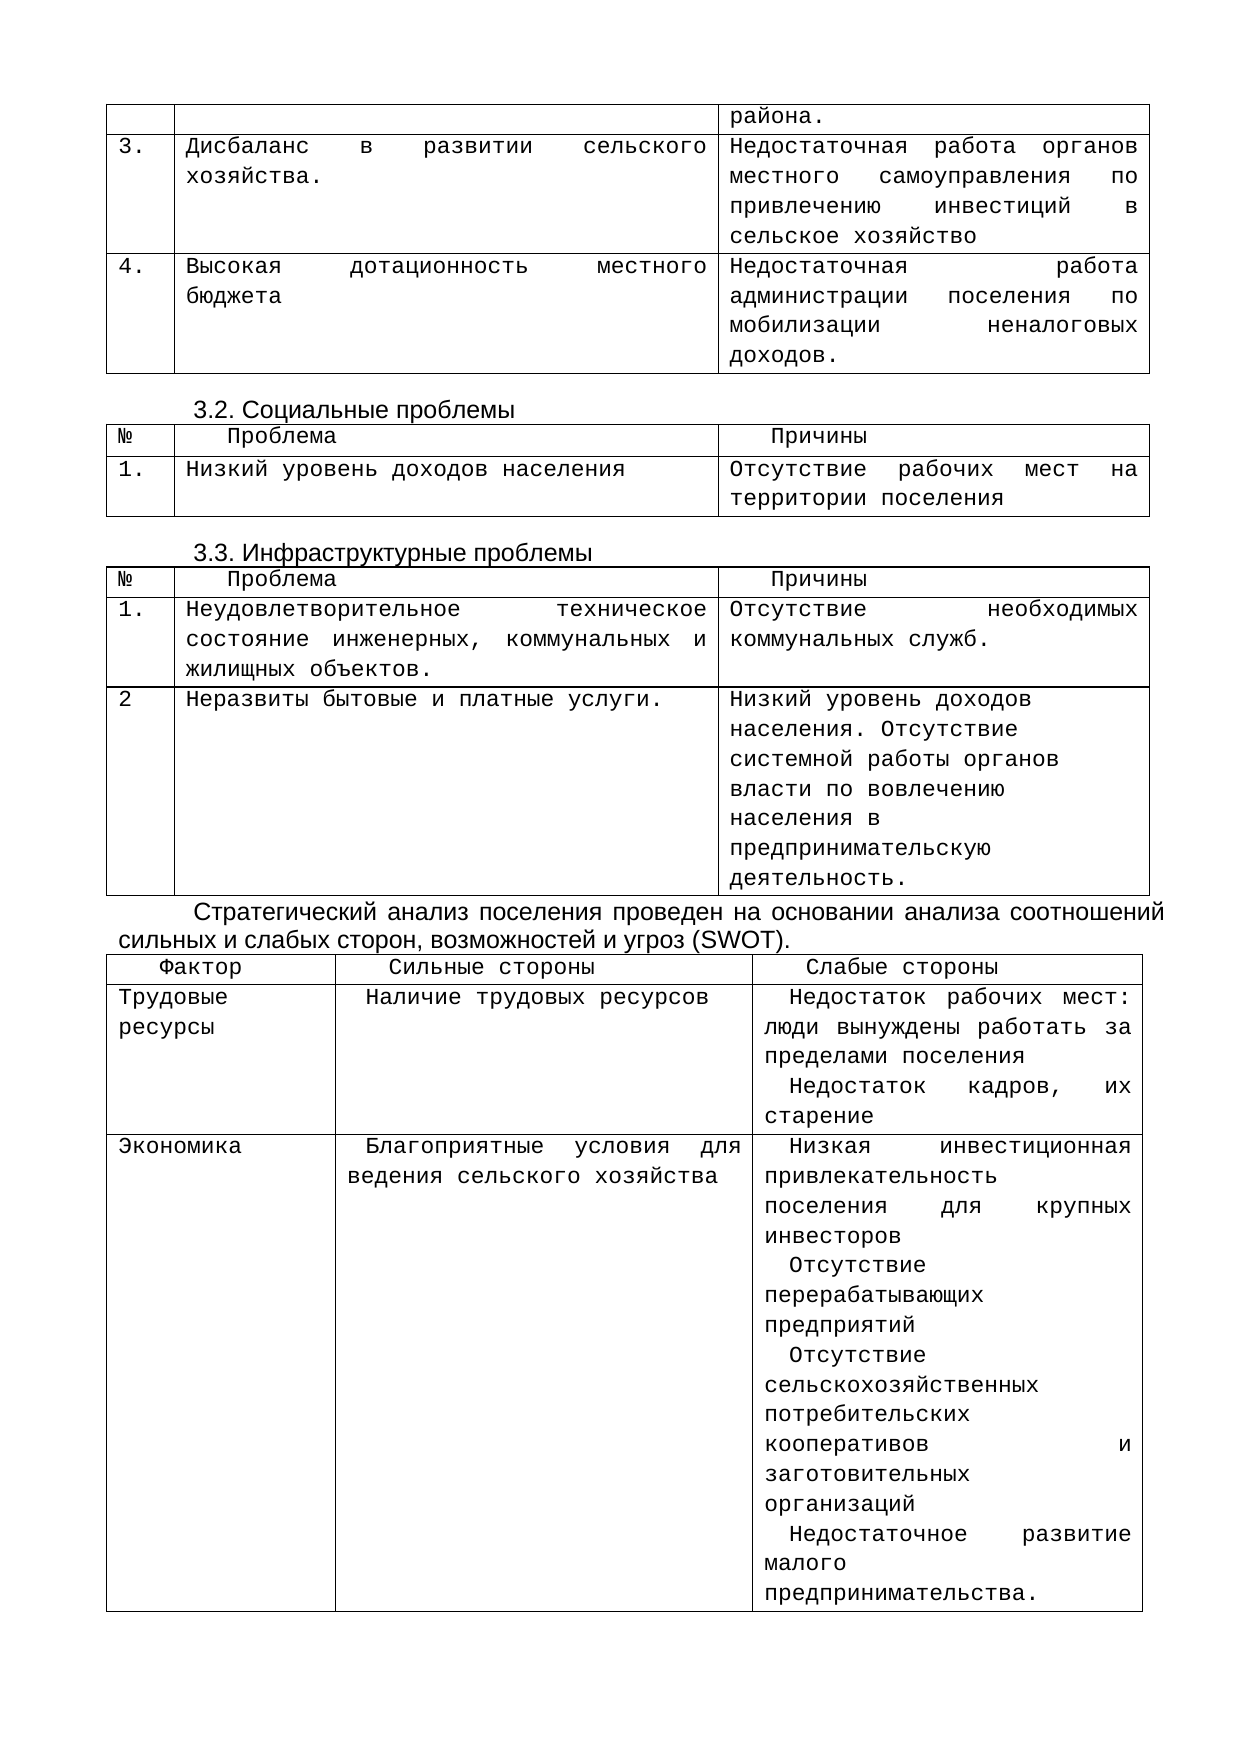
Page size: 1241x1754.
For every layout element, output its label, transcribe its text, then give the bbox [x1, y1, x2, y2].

table_header Проблема [175, 568, 718, 597]
table_cell Низкая инвестиционная привлекательность поселения для крупных инвесторов Отсутствие перерабатывающих предприятий Отсутствие сельскохозяйственных потребительских кооперативов и заготовительных организаций Недостаточное развитие малого предпринимательства. [753, 1135, 1142, 1611]
table_cell Наличие трудовых ресурсов [336, 985, 752, 1133]
text 3.3. Инфраструктурные проблемы [118, 538, 1166, 566]
table_cell Отсутствие рабочих мест на территории поселения [719, 457, 1149, 516]
table_cell 2 [107, 688, 174, 895]
table_cell Дисбаланс в развитии сельского хозяйства. [175, 135, 718, 253]
table_header Причины [719, 425, 1149, 456]
table_cell Отсутствие необходимых коммунальных служб. [719, 598, 1149, 686]
text Стратегический анализ поселения проведен на основании анализа соотношений сильных и слабых сторон, возможностей и угроз (SWOT). [118, 896, 1166, 954]
table_cell Трудовые ресурсы [107, 985, 335, 1133]
table_cell Неразвиты бытовые и платные услуги. [175, 688, 718, 895]
table_header Слабые стороны [753, 955, 1142, 984]
table_header Фактор [107, 955, 335, 984]
table_cell Низкий уровень доходов населения. Отсутствие системной работы органов власти по вовлечению населения в предпринимательскую деятельность. [719, 688, 1149, 895]
table_cell 3. [107, 135, 174, 253]
table_header Сильные стороны [336, 955, 752, 984]
table_cell Неудовлетворительное техническое состояние инженерных, коммунальных и жилищных объектов. [175, 598, 718, 686]
table_cell 2. [107, 105, 174, 134]
table_cell Недостаточная работа органов местного самоуправления по привлечению инвестиций в сельское хозяйство [719, 135, 1149, 253]
table_cell 4. [107, 254, 174, 373]
table_cell Низкий уровень доходов населения [175, 457, 718, 516]
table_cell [175, 105, 718, 134]
table_header Проблема [175, 425, 718, 456]
table_cell Недостаточная работа администрации поселения по мобилизации неналоговых доходов. [719, 254, 1149, 373]
table_header Причины [719, 568, 1149, 597]
table_cell Высокая дотационность местного бюджета [175, 254, 718, 373]
table_header № [107, 425, 174, 456]
table_cell 1. [107, 457, 174, 516]
table_cell Экономика [107, 1135, 335, 1611]
table_cell Благоприятные условия для ведения сельского хозяйства [336, 1135, 752, 1611]
table_cell 1. [107, 598, 174, 686]
table_cell Недостаток рабочих мест: люди вынуждены работать за пределами поселения Недостаток кадров, их старение [753, 985, 1142, 1133]
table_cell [719, 105, 1149, 134]
text 3.2. Социальные проблемы [118, 395, 1166, 423]
table_header № [107, 568, 174, 597]
